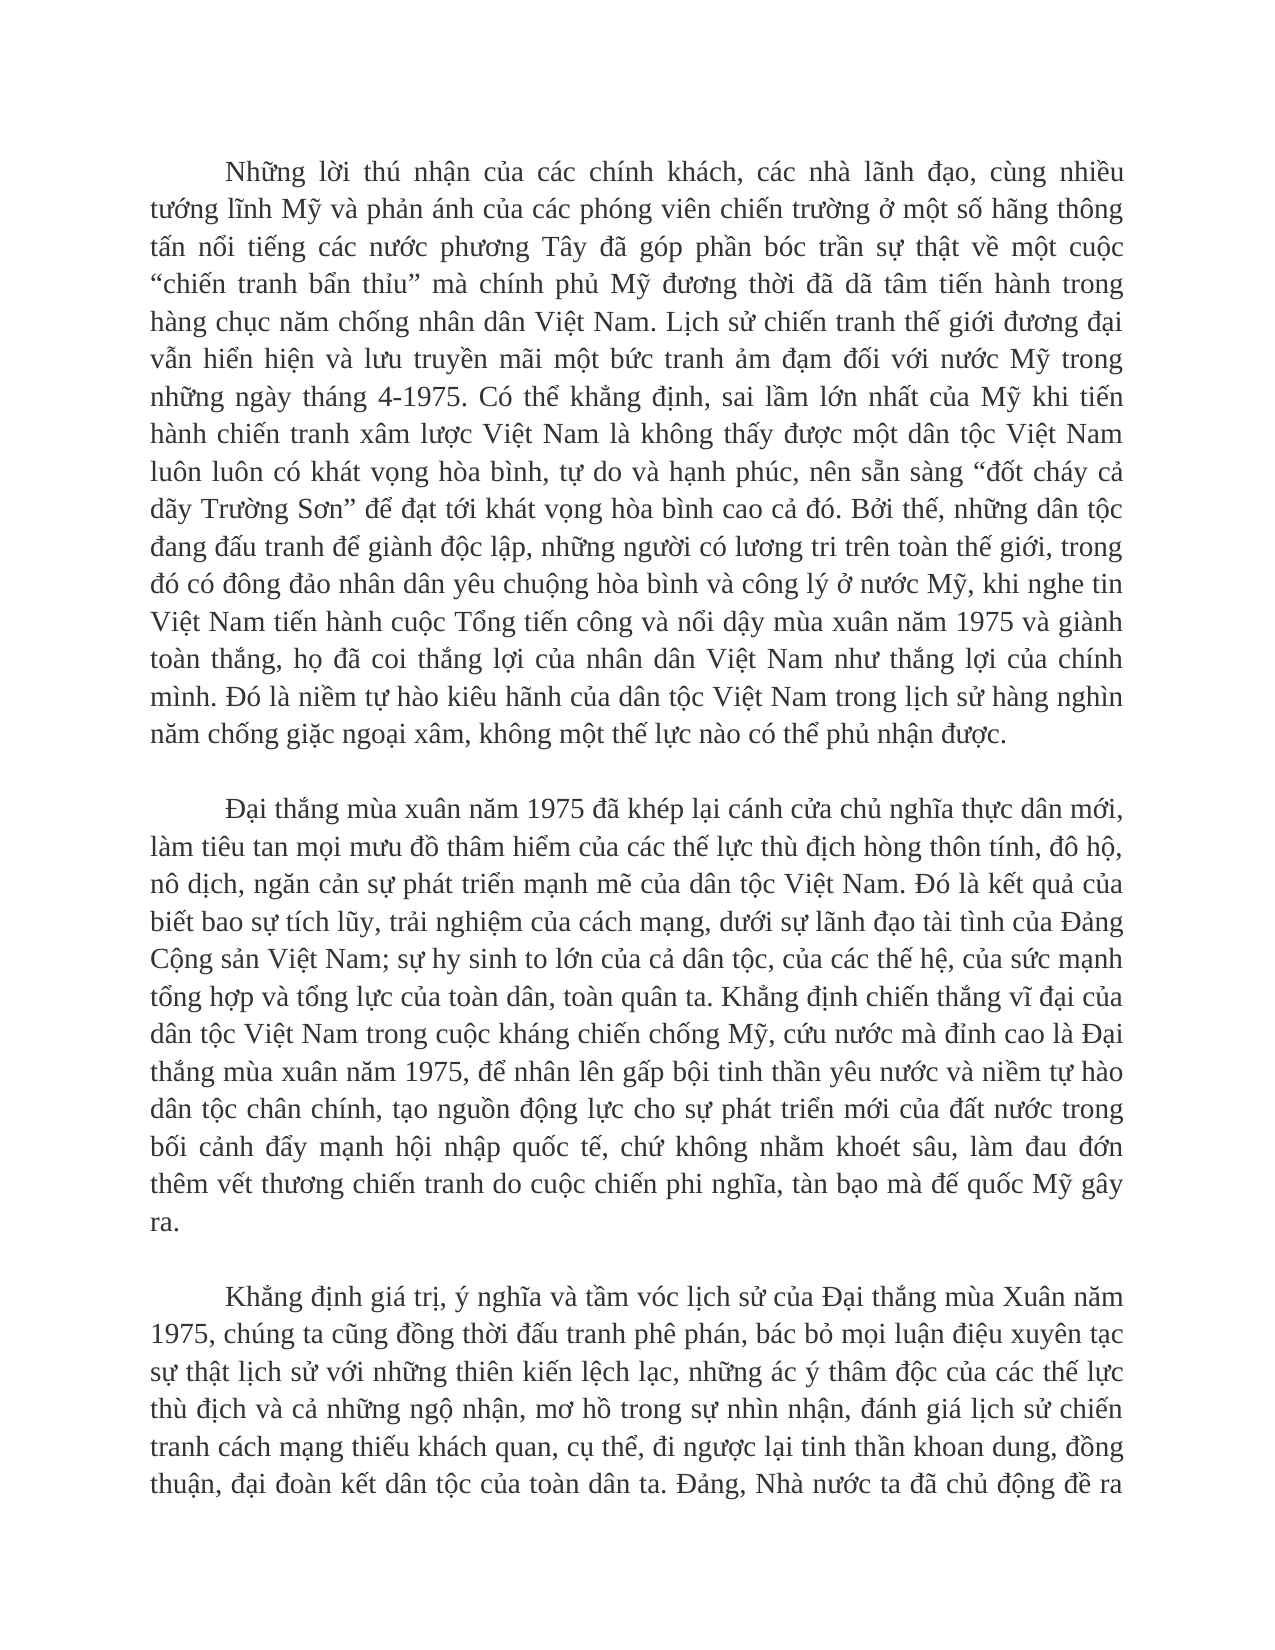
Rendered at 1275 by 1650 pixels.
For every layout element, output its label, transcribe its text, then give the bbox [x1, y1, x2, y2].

text Đại thắng mùa xuân năm 1975 đã khép lại cánh cửa chủ nghĩa thực dân mới, làm tiêu tan mọi mưu đồ thâm hiểm của các thế lực thù địch hòng thôn tính, đô hộ, nô dịch, ngăn cản sự phát triển mạnh mẽ của dân tộc Việt Nam. Đó là kết quả của biết bao sự tích lũy, trải nghiệm của cách mạng, dưới sự lãnh đạo tài tình của Đảng Cộng sản Việt Nam; sự hy sinh to lớn của cả dân tộc, của các thế hệ, của sức mạnh tổng hợp và tổng lực của toàn dân, toàn quân ta. Khẳng định chiến thắng vĩ đại của dân tộc Việt Nam trong cuộc kháng chiến chống Mỹ, cứu nước mà đỉnh cao là Đại thắng mùa xuân năm 1975, để nhân lên gấp bội tinh thần yêu nước và niềm tự hào dân tộc chân chính, tạo nguồn động lực cho sự phát triển mới của đất nước trong bối cảnh đẩy mạnh hội nhập quốc tế, chứ không nhằm khoét sâu, làm đau đớn thêm vết thương chiến tranh do cuộc chiến phi nghĩa, tàn bạo mà đế quốc Mỹ gây ra. [150, 787, 1125, 1237]
text Những lời thú nhận của các chính khách, các nhà lãnh đạo, cùng nhiều tướng lĩnh Mỹ và phản ánh của các phóng viên chiến trường ở một số hãng thông tấn nổi tiếng các nước phương Tây đã góp phần bóc trần sự thật về một cuộc “chiến tranh bẩn thỉu” mà chính phủ Mỹ đương thời đã dã tâm tiến hành trong hàng chục năm chống nhân dân Việt Nam. Lịch sử chiến tranh thế giới đương đại vẫn hiển hiện và lưu truyền mãi một bức tranh ảm đạm đối với nước Mỹ trong những ngày tháng 4-1975. Có thể khẳng định, sai lầm lớn nhất của Mỹ khi tiến hành chiến tranh xâm lược Việt Nam là không thấy được một dân tộc Việt Nam luôn luôn có khát vọng hòa bình, tự do và hạnh phúc, nên sẵn sàng “đốt cháy cả dãy Trường Sơn” để đạt tới khát vọng hòa bình cao cả đó. Bởi thế, những dân tộc đang đấu tranh để giành độc lập, những người có lương tri trên toàn thế giới, trong đó có đông đảo nhân dân yêu chuộng hòa bình và công lý ở nước Mỹ, khi nghe tin Việt Nam tiến hành cuộc Tổng tiến công và nổi dậy mùa xuân năm 1975 và giành toàn thắng, họ đã coi thắng lợi của nhân dân Việt Nam như thắng lợi của chính mình. Đó là niềm tự hào kiêu hãnh của dân tộc Việt Nam trong lịch sử hàng nghìn năm chống giặc ngoại xâm, không một thế lực nào có thể phủ nhận được. [150, 150, 1125, 750]
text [150, 1275, 1125, 1500]
